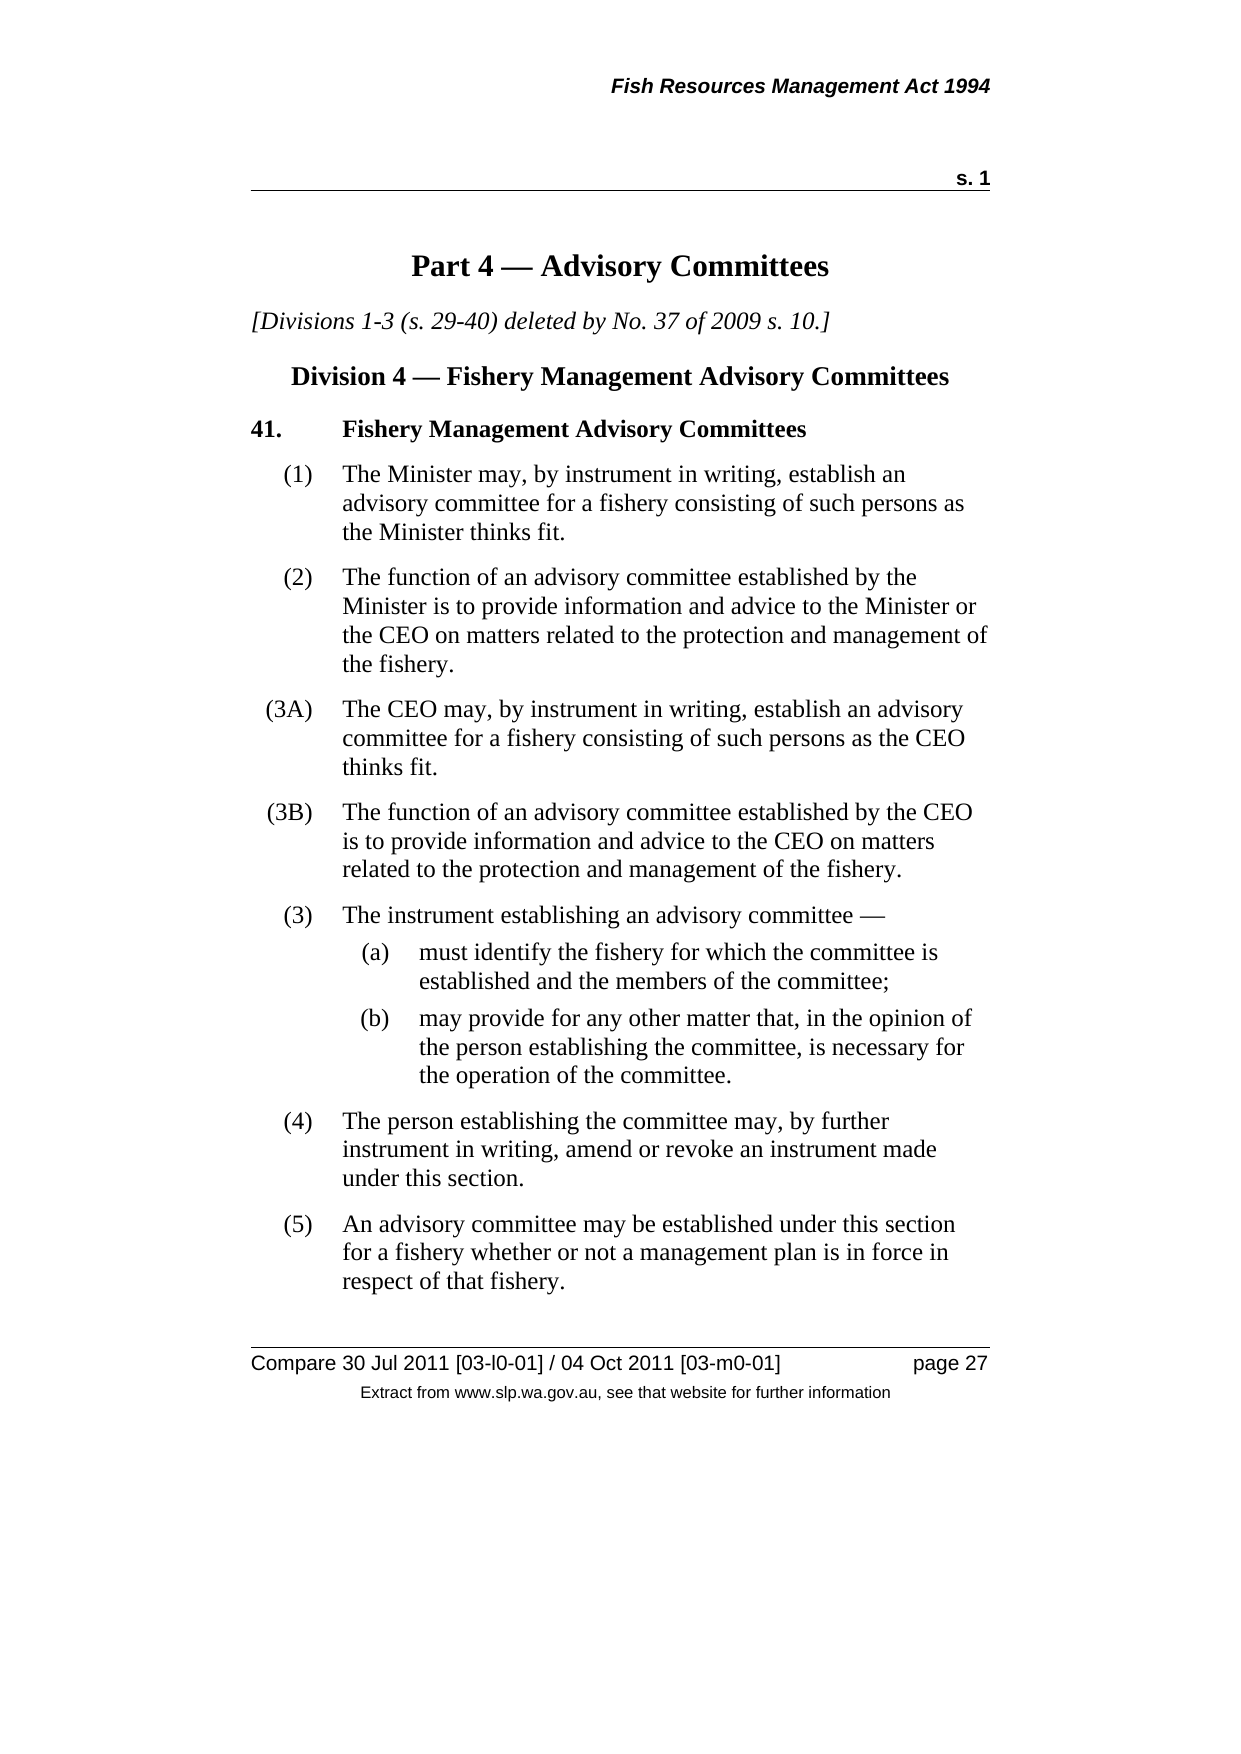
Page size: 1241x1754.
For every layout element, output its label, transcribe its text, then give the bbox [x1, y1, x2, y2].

text (b) may provide for any other matter that, in the opinion of the person establishing the committee, is necessary for the operation of the committee. [251, 1003, 990, 1089]
text (1) The Minister may, by instrument in writing, establish an advisory committee for a fishery consisting of such persons as the Minister thinks fit. [251, 459, 990, 546]
text [Divisions 1-3 (s. 29-40) deleted by No. 37 of 2009 s. 10.] [251, 306, 990, 335]
text (3A) The CEO may, by instrument in writing, establish an advisory committee for a fishery consisting of such persons as the CEO thinks fit. [251, 694, 990, 780]
subtitle Division 4 — Fishery Management Advisory Committees [251, 360, 990, 391]
subtitle Part 4 — Advisory Committees [251, 247, 990, 283]
text (5) An advisory committee may be established under this section for a fishery whether or not a management plan is in force in respect of that fishery. [251, 1209, 990, 1295]
text (3B) The function of an advisory committee established by the CEO is to provide information and advice to the CEO on matters related to the protection and management of the fishery. [251, 797, 990, 883]
text (4) The person establishing the committee may, by further instrument in writing, amend or revoke an instrument made under this section. [251, 1106, 990, 1192]
subtitle 41. Fishery Management Advisory Committees [251, 414, 990, 443]
text (3) The instrument establishing an advisory committee — [251, 900, 990, 929]
text (a) must identify the fishery for which the committee is established and the members of the committee; [251, 937, 990, 994]
text (2) The function of an advisory committee established by the Minister is to provide information and advice to the Minister or the CEO on matters related to the protection and management of the fishery. [251, 562, 990, 677]
